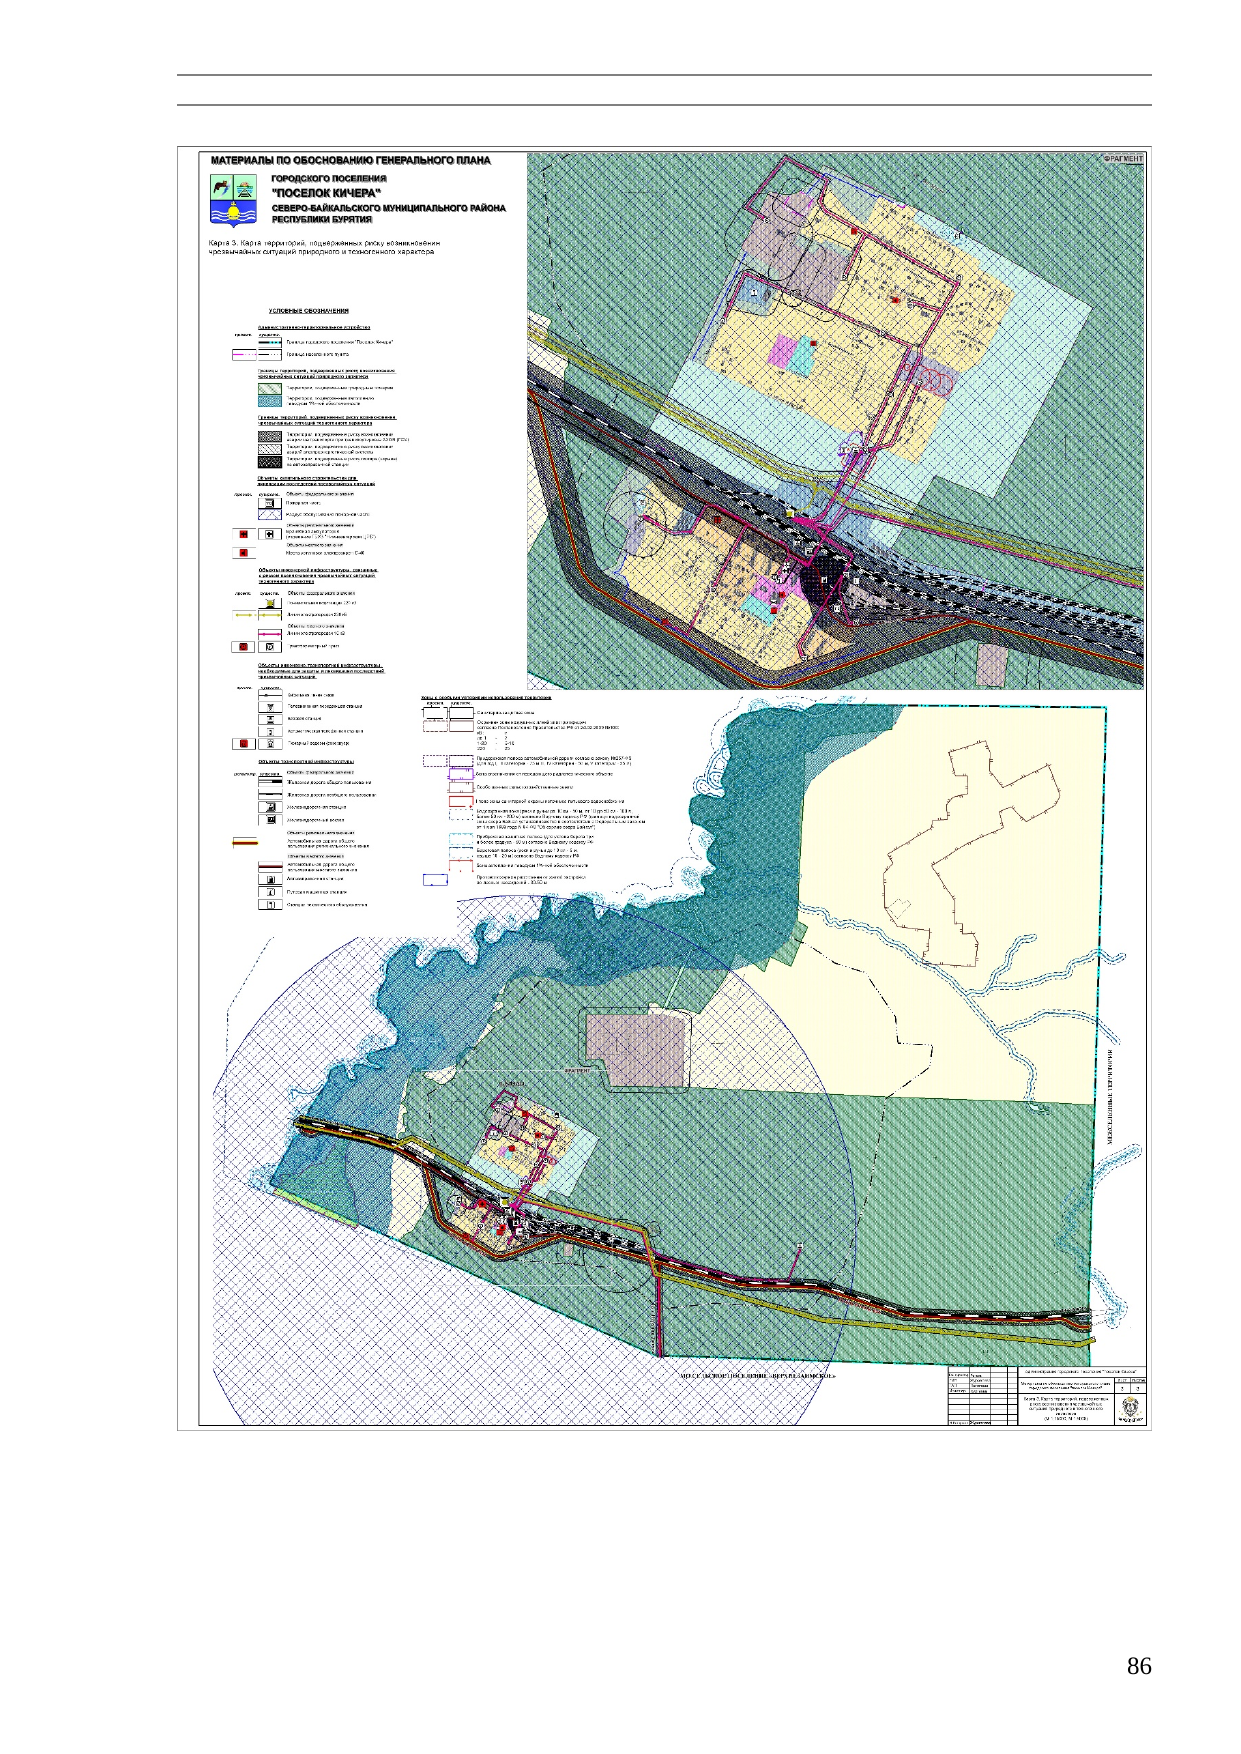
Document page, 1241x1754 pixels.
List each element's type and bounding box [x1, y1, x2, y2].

picture [177, 146, 1152, 1431]
